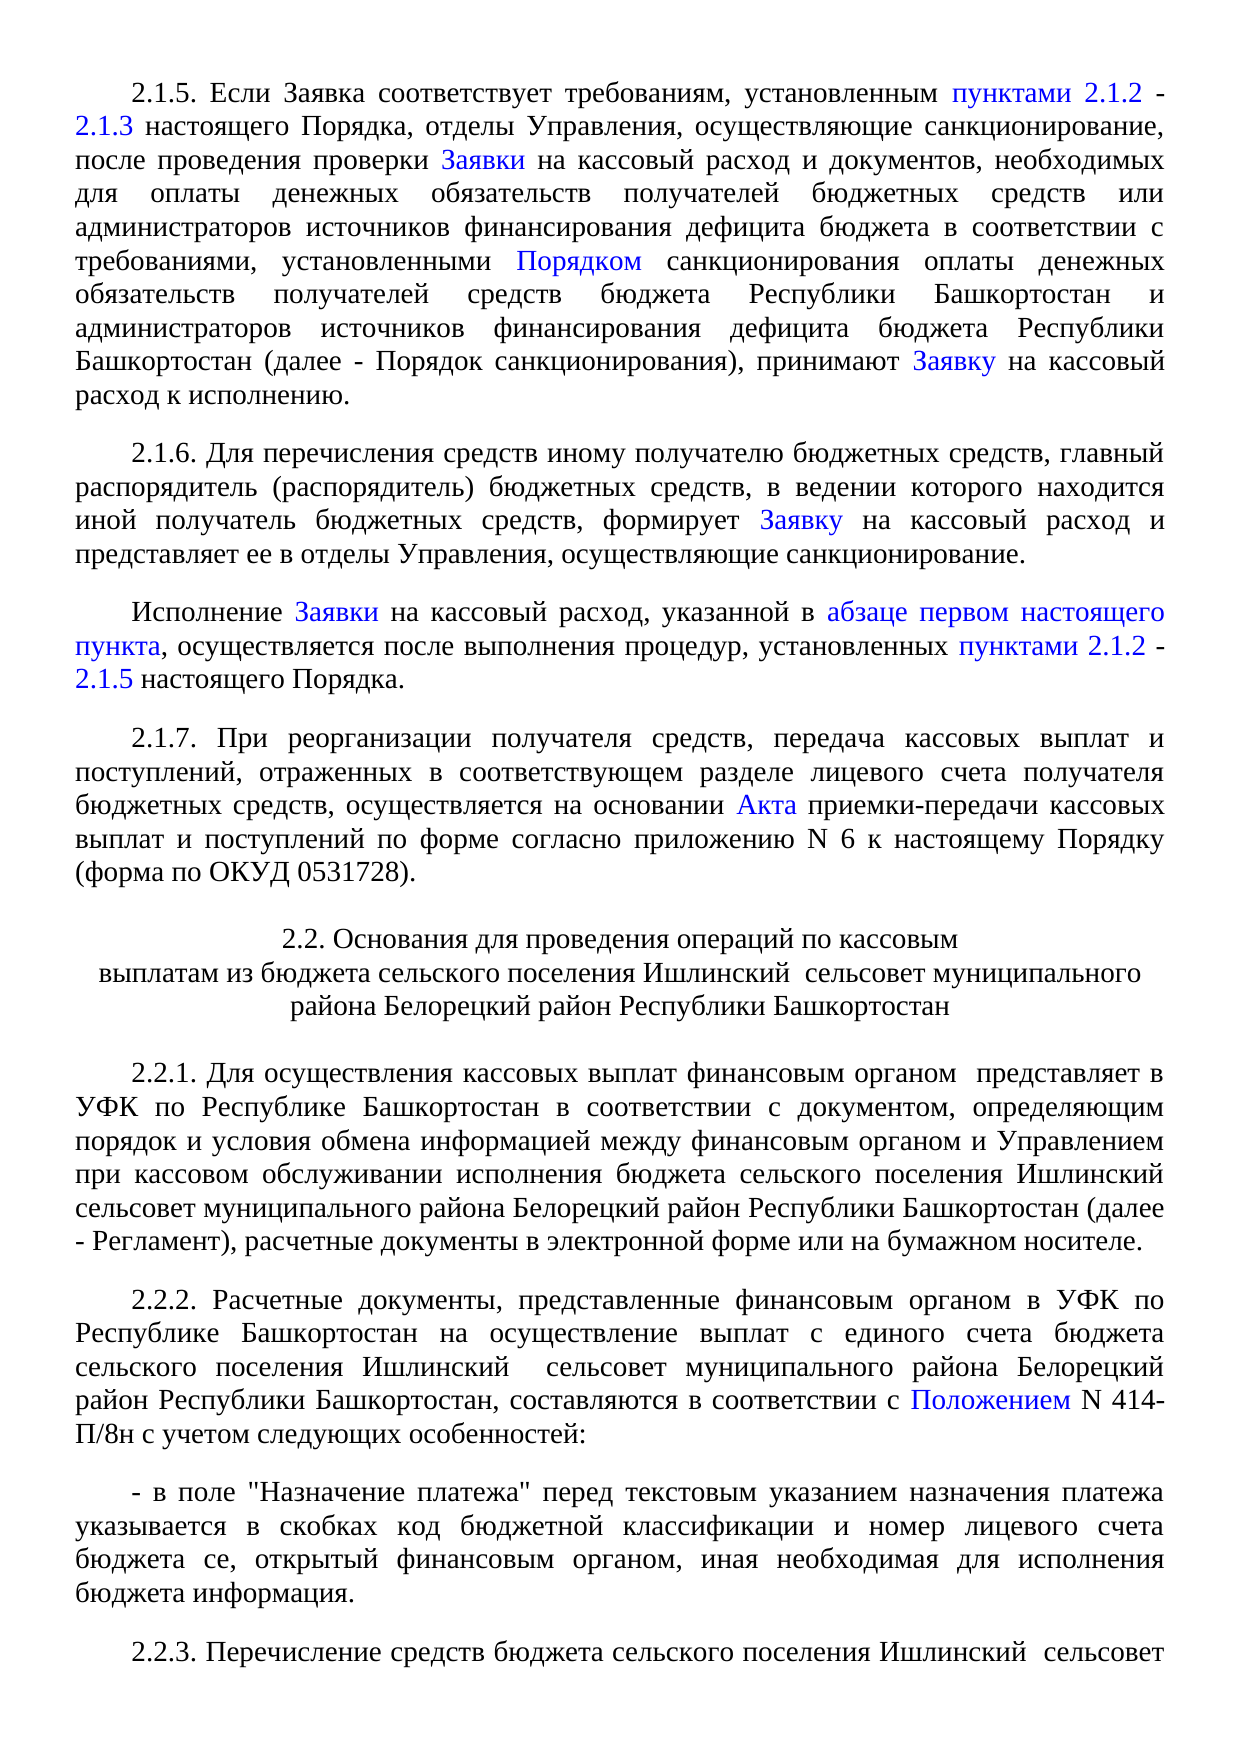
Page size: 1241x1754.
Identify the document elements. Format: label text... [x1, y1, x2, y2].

text 2.1.7. При реорганизации получателя средств, передача кассовых выплат и поступлений, отраженных в соответствующем разделе лицевого счета получателя бюджетных средств, осуществляется на основании Акта приемки-передачи кассовых выплат и поступлений по форме согласно приложению N 6 к настоящему Порядку (форма по ОКУД 0531728). [75, 720, 1165, 888]
text выплатам из бюджета сельского поселения Ишлинский сельсовет муниципального района Белорецкий район Республики Башкортостан [75, 955, 1165, 1022]
text - в поле "Назначение платежа" перед текстовым указанием назначения платежа указывается в скобках код бюджетной классификации и номер лицевого счета бюджета се, открытый финансовым органом, иная необходимая для исполнения бюджета информация. [75, 1474, 1165, 1609]
text 2.2.1. Для осуществления кассовых выплат финансовым органом представляет в УФК по Республике Башкортостан в соответствии с документом, определяющим порядок и условия обмена информацией между финансовым органом и Управлением при кассовом обслуживании исполнения бюджета сельского поселения Ишлинский сельсовет муниципального района Белорецкий район Республики Башкортостан (далее - Регламент), расчетные документы в электронной форме или на бумажном носителе. [75, 1056, 1165, 1257]
text 2.1.5. Если Заявка соответствует требованиям, установленным пунктами 2.1.2 - 2.1.3 настоящего Порядка, отделы Управления, осуществляющие санкционирование, после проведения проверки Заявки на кассовый расход и документов, необходимых для оплаты денежных обязательств получателей бюджетных средств или администраторов источников финансирования дефицита бюджета в соответствии с требованиями, установленными Порядком санкционирования оплаты денежных обязательств получателей средств бюджета Республики Башкортостан и администраторов источников финансирования дефицита бюджета Республики Башкортостан (далее - Порядок санкционирования), принимают Заявку на кассовый расход к исполнению. [75, 75, 1165, 410]
text 2.2.2. Расчетные документы, представленные финансовым органом в УФК по Республике Башкортостан на осуществление выплат с единого счета бюджета сельского поселения Ишлинский сельсовет муниципального района Белорецкий район Республики Башкортостан, составляются в соответствии с Положением N 414-П/8н с учетом следующих особенностей: [75, 1282, 1165, 1449]
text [75, 1634, 1165, 1667]
text 2.1.6. Для перечисления средств иному получателю бюджетных средств, главный распорядитель (распорядитель) бюджетных средств, в ведении которого находится иной получатель бюджетных средств, формирует Заявку на кассовый расход и представляет ее в отделы Управления, осуществляющие санкционирование. [75, 435, 1165, 569]
text 2.2. Основания для проведения операций по кассовым [75, 921, 1165, 955]
text Исполнение Заявки на кассовый расход, указанной в абзаце первом настоящего пункта, осуществляется после выполнения процедур, установленных пунктами 2.1.2 - 2.1.5 настоящего Порядка. [75, 594, 1165, 695]
